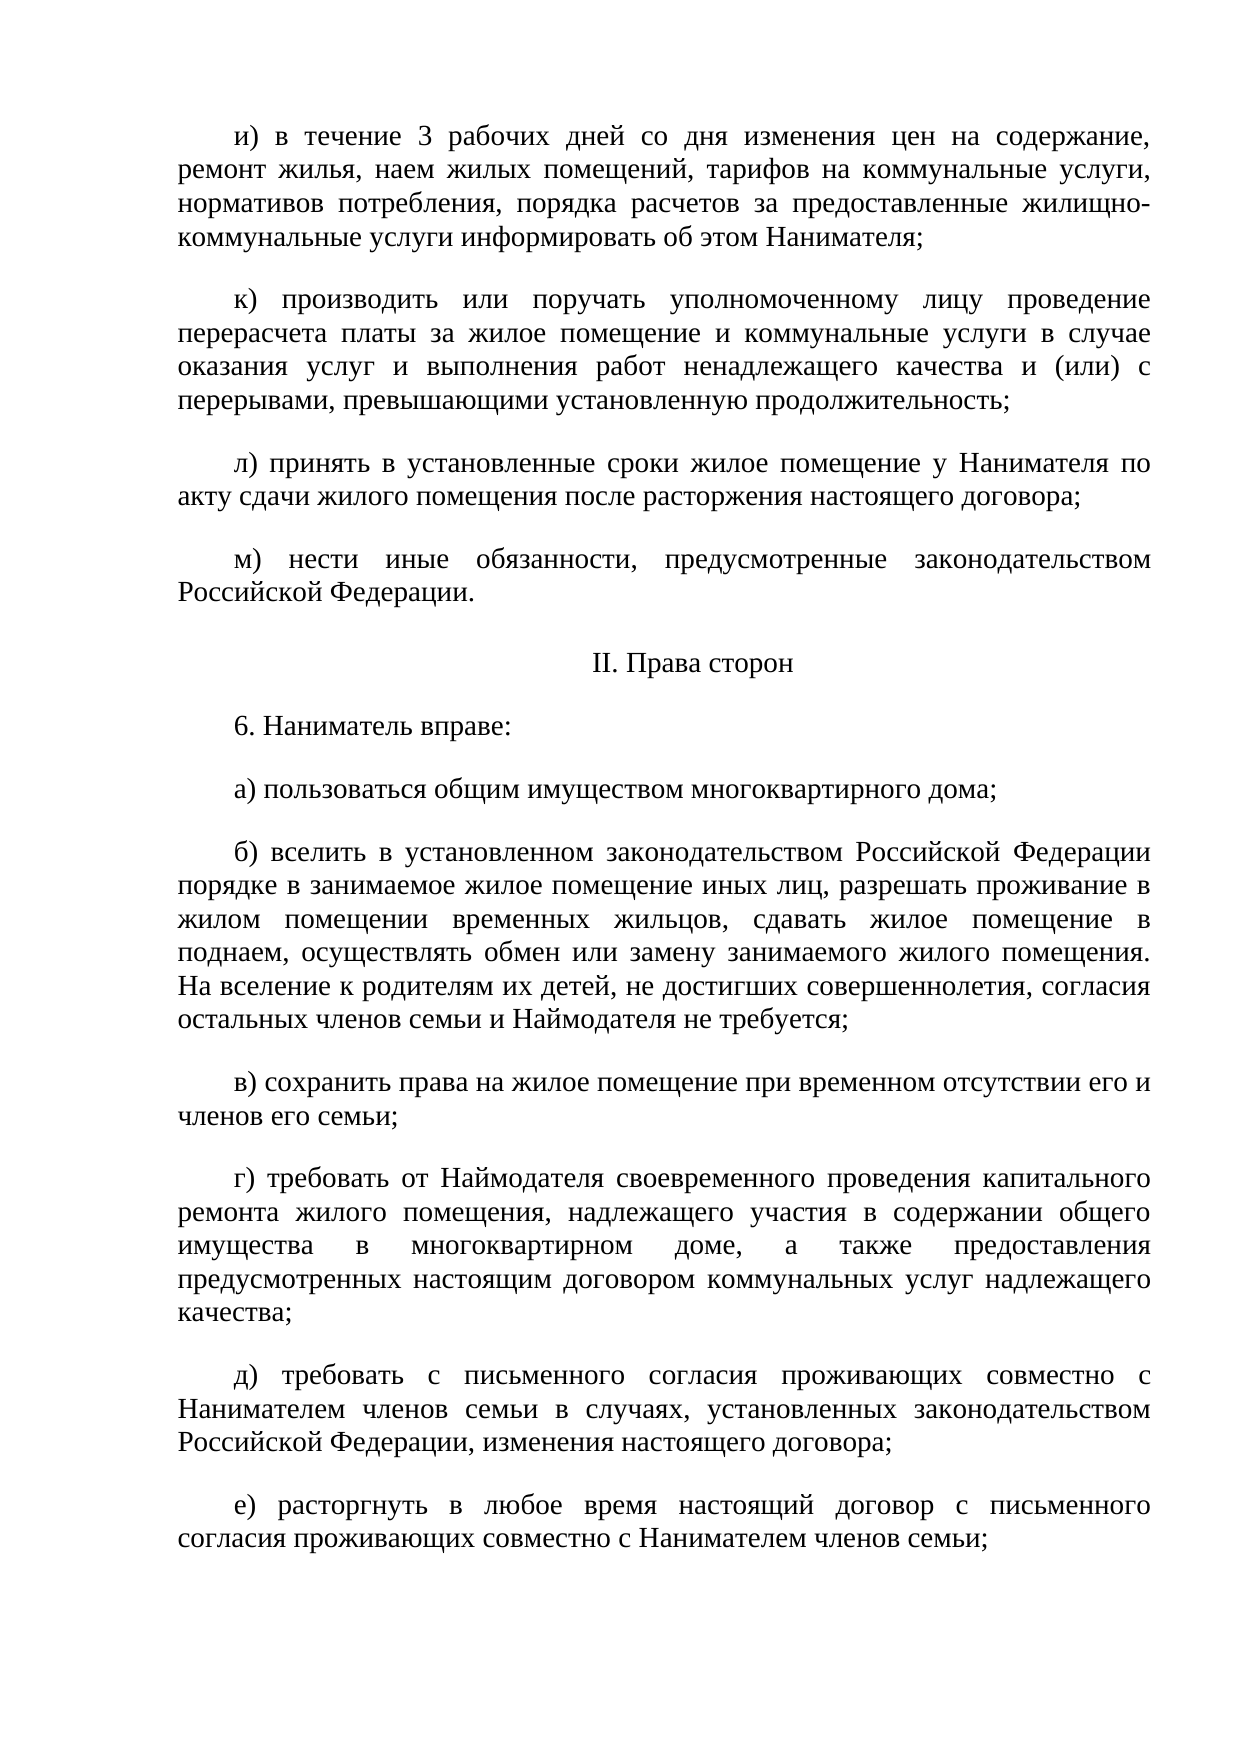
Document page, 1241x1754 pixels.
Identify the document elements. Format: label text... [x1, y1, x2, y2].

text а) пользоваться общим имуществом многоквартирного дома; [177, 771, 1152, 804]
text б) вселить в установленном законодательством Российской Федерации порядке в занимаемое жилое помещение иных лиц, разрешать проживание в жилом помещении временных жильцов, сдавать жилое помещение в поднаем, осуществлять обмен или замену занимаемого жилого помещения. На вселение к родителям их детей, не достигших совершеннолетия, согласия остальных членов семьи и Наймодателя не требуется; [177, 834, 1152, 1035]
text II. Права сторон [177, 646, 1152, 679]
text д) требовать с письменного согласия проживающих совместно с Нанимателем членов семьи в случаях, установленных законодательством Российской Федерации, изменения настоящего договора; [177, 1357, 1152, 1458]
text к) производить или поручать уполномоченному лицу проведение перерасчета платы за жилое помещение и коммунальные услуги в случае оказания услуг и выполнения работ ненадлежащего качества и (или) с перерывами, превышающими установленную продолжительность; [177, 281, 1152, 416]
text л) принять в установленные сроки жилое помещение у Нанимателя по акту сдачи жилого помещения после расторжения настоящего договора; [177, 445, 1152, 512]
text в) сохранить права на жилое помещение при временном отсутствии его и членов его семьи; [177, 1064, 1152, 1131]
text 6. Наниматель вправе: [177, 708, 1152, 742]
text и) в течение 3 рабочих дней со дня изменения цен на содержание, ремонт жилья, наем жилых помещений, тарифов на коммунальные услуги, нормативов потребления, порядка расчетов за предоставленные жилищно-коммунальные услуги информировать об этом Нанимателя; [177, 118, 1152, 252]
text е) расторгнуть в любое время настоящий договор с письменного согласия проживающих совместно с Нанимателем членов семьи; [177, 1487, 1152, 1554]
text г) требовать от Наймодателя своевременного проведения капитального ремонта жилого помещения, надлежащего участия в содержании общего имущества в многоквартирном доме, а также предоставления предусмотренных настоящим договором коммунальных услуг надлежащего качества; [177, 1160, 1152, 1328]
text м) нести иные обязанности, предусмотренные законодательством Российской Федерации. [177, 541, 1152, 608]
